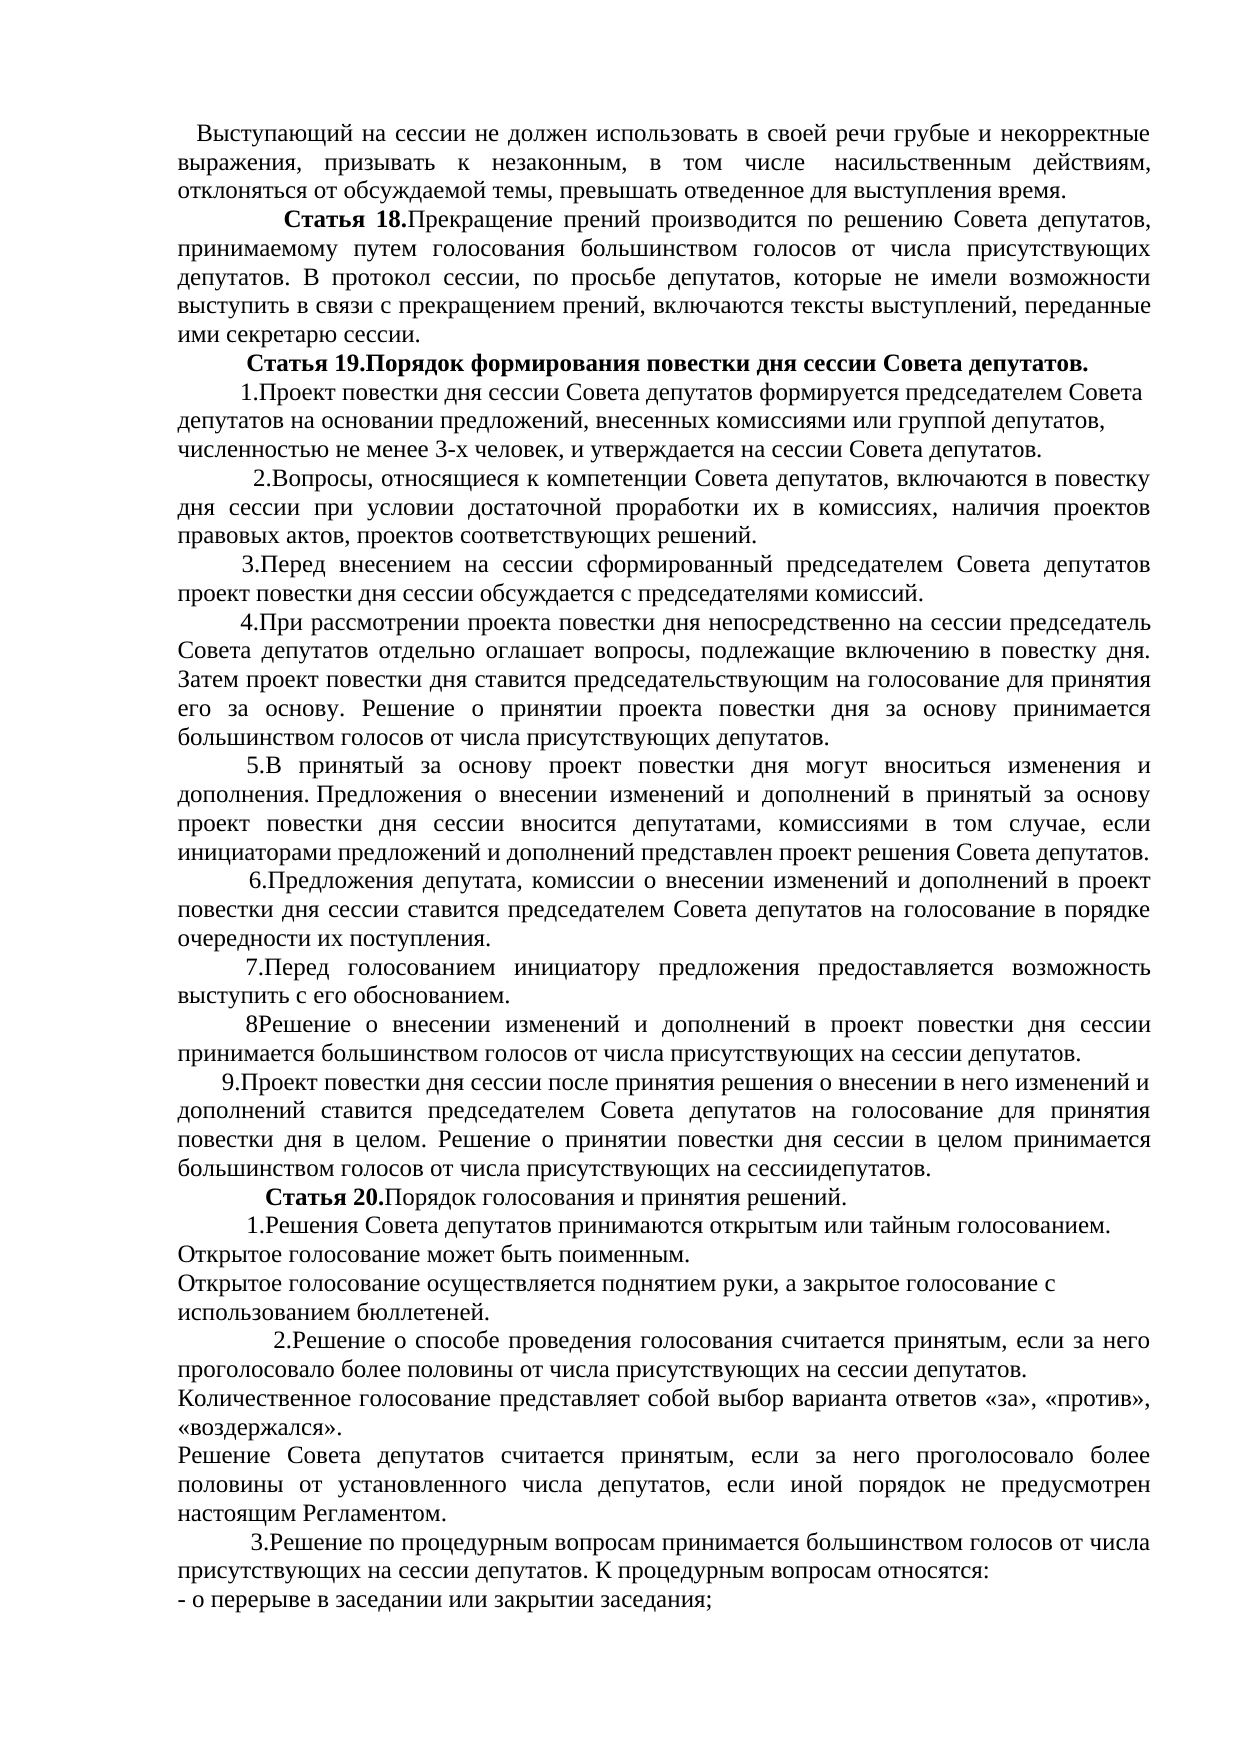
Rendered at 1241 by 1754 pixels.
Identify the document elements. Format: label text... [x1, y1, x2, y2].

text 2.Вопросы, относящиеся к компетенции Совета депутатов, включаются в повестку дня сессии при условии достаточной проработки их в комиссиях, наличия проектов правовых актов, проектов соответствующих решений. [177, 463, 1152, 549]
text Решение Совета депутатов считается принятым, если за него проголосовало более половины от установленного числа депутатов, если иной порядок не предусмотрен настоящим Регламентом. [177, 1441, 1152, 1527]
text 9.Проект повестки дня сессии после принятия решения о внесении в него изменений и дополнений ставится председателем Совета депутатов на голосование для принятия повестки дня в целом. Решение о принятии повестки дня сессии в целом принимается большинством голосов от числа присутствующих на сессиидепутатов. [177, 1067, 1152, 1182]
text Выступающий на сессии не должен использовать в своей речи грубые и некорректные выражения, призывать к незаконным, в том числе насильственным действиям, отклоняться от обсуждаемой темы, превышать отведенное для выступления время. [177, 118, 1152, 204]
text Статья 18.Прекращение прений производится по решению Совета депутатов, принимаемому путем голосования большинством голосов от числа присутствующих депутатов. В протокол сессии, по просьбе депутатов, которые не имели возможности выступить в связи с прекращением прений, включаются тексты выступлений, переданные ими секретарю сессии. [177, 204, 1152, 348]
text 3.Перед внесением на сессии сформированный председателем Совета депутатов проект повестки дня сессии обсуждается с председателями комиссий. [177, 549, 1152, 607]
text 6.Предложения депутата, комиссии о внесении изменений и дополнений в проект повестки дня сессии ставится председателем Совета депутатов на голосование в порядке очередности их поступления. [177, 866, 1152, 952]
text 4.При рассмотрении проекта повестки дня непосредственно на сессии председатель Совета депутатов отдельно оглашает вопросы, подлежащие включению в повестку дня. Затем проект повестки дня ставится председательствующим на голосование для принятия его за основу. Решение о принятии проекта повестки дня за основу принимается большинством голосов от числа присутствующих депутатов. [177, 607, 1152, 751]
text 8Решение о внесении изменений и дополнений в проект повестки дня сессии принимается большинством голосов от числа присутствующих на сессии депутатов. [177, 1009, 1152, 1067]
text 1.Решения Совета депутатов принимаются открытым или тайным голосованием. Открытое голосование может быть поименным. [177, 1211, 1152, 1268]
text 7.Перед голосованием инициатору предложения предоставляется возможность выступить с его обоснованием. [177, 952, 1152, 1009]
text 2.Решение о способе проведения голосования считается принятым, если за него проголосовало более половины от числа присутствующих на сессии депутатов. [177, 1326, 1152, 1383]
text Количественное голосование представляет собой выбор варианта ответов «за», «против», «воздержался». [177, 1383, 1152, 1441]
text 3.Решение по процедурным вопросам принимается большинством голосов от числа присутствующих на сессии депутатов. К процедурным вопросам относятся: [177, 1527, 1152, 1584]
text 5.В принятый за основу проект повестки дня могут вноситься изменения и дополнения. Предложения о внесении изменений и дополнений в принятый за основу проект повестки дня сессии вносится депутатами, комиссиями в том случае, если инициаторами предложений и дополнений представлен проект решения Совета депутатов. [177, 751, 1152, 866]
text Статья 20.Порядок голосования и принятия решений. [177, 1182, 1152, 1211]
text Открытое голосование осуществляется поднятием руки, а закрытое голосование с использованием бюллетеней. [177, 1268, 1152, 1326]
text Статья 19.Порядок формирования повестки дня сессии Совета депутатов. [177, 348, 1152, 377]
text 1.Проект повестки дня сессии Совета депутатов формируется председателем Совета депутатов на основании предложений, внесенных комиссиями или группой депутатов, численностью не менее 3-х человек, и утверждается на сессии Совета депутатов. [177, 377, 1152, 463]
text - о перерыве в заседании или закрытии заседания; [177, 1584, 1152, 1613]
